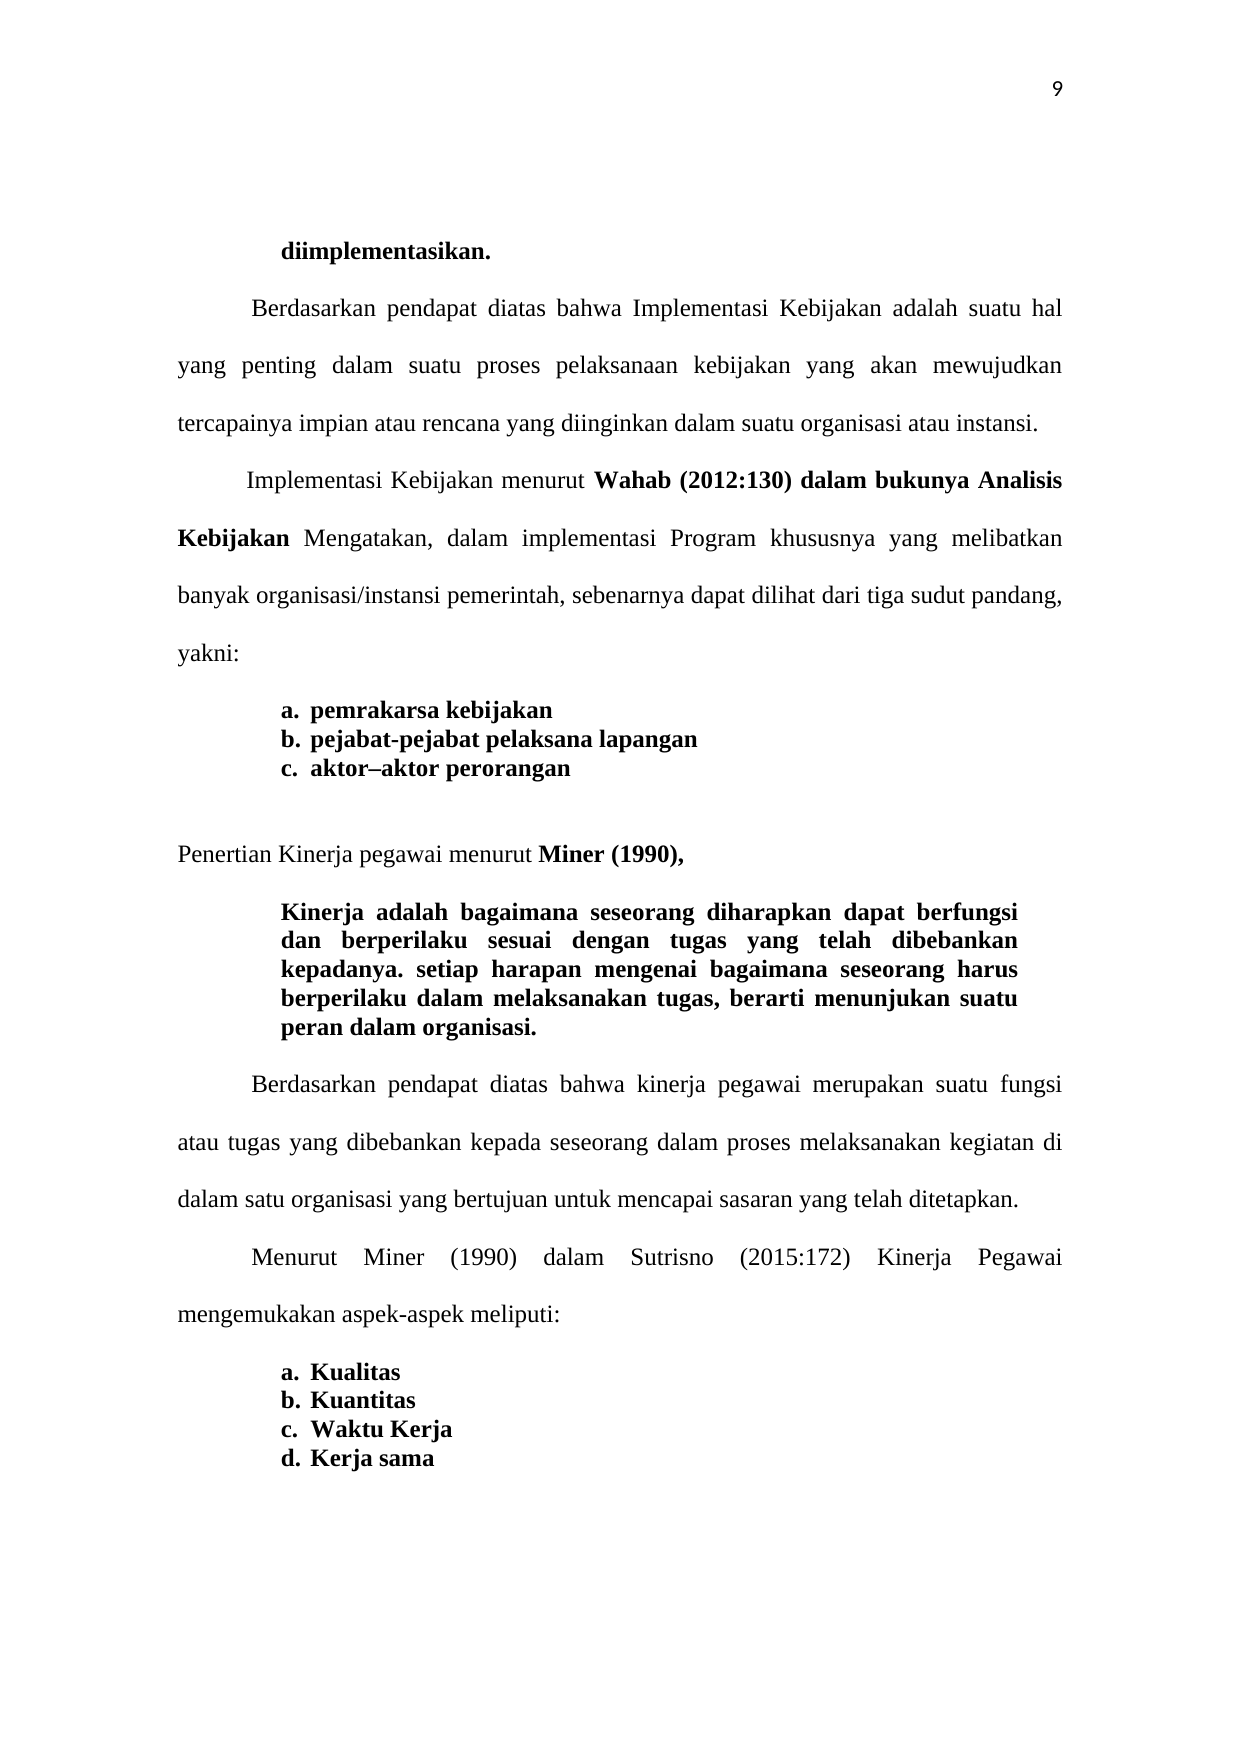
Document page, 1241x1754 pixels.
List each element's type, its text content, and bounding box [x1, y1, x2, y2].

list Menurut Miner (1990) dalam Sutrisno (2015:172) Kinerja Pegawai mengemukakan aspek-aspek meliputi: [177, 1242, 1063, 1328]
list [281, 236, 1019, 293]
list Penertian Kinerja pegawai menurut Miner (1990), [177, 839, 1063, 868]
list Kuantitas [281, 1386, 1004, 1414]
list Implementasi Kebijakan menurut Wahab (2012:130) dalam bukunya Analisis Kebijakan Mengatakan, dalam implementasi Program khususnya yang melibatkan banyak organisasi/instansi pemerintah, sebenarnya dapat dilihat dari tiga sudut pandang, yakni: [177, 466, 1063, 667]
list Kualitas [281, 1357, 1004, 1386]
list aktor–aktor perorangan [281, 753, 1004, 782]
text Berdasarkan pendapat diatas bahwa kinerja pegawai merupakan suatu fungsi atau tugas yang dibebankan kepada seseorang dalam proses melaksanakan kegiatan di dalam satu organisasi yang bertujuan untuk mencapai sasaran yang telah ditetapkan. [177, 1069, 1063, 1213]
text Berdasarkan pendapat diatas bahwa Implementasi Kebijakan adalah suatu hal yang penting dalam suatu proses pelaksanaan kebijakan yang akan mewujudkan tercapainya impian atau rencana yang diinginkan dalam suatu organisasi atau instansi. [177, 293, 1063, 437]
list Kinerja adalah bagaimana seseorang diharapkan dapat berfungsi dan berperilaku sesuai dengan tugas yang telah dibebankan kepadanya. setiap harapan mengenai bagaimana seseorang harus berperilaku dalam melaksanakan tugas, berarti menunjukan suatu peran dalam organisasi. [281, 897, 1019, 1041]
list Kerja sama [281, 1443, 1004, 1472]
list pejabat-pejabat pelaksana lapangan [281, 724, 1004, 753]
list pemrakarsa kebijakan [281, 696, 1004, 724]
list Waktu Kerja [281, 1414, 1004, 1443]
